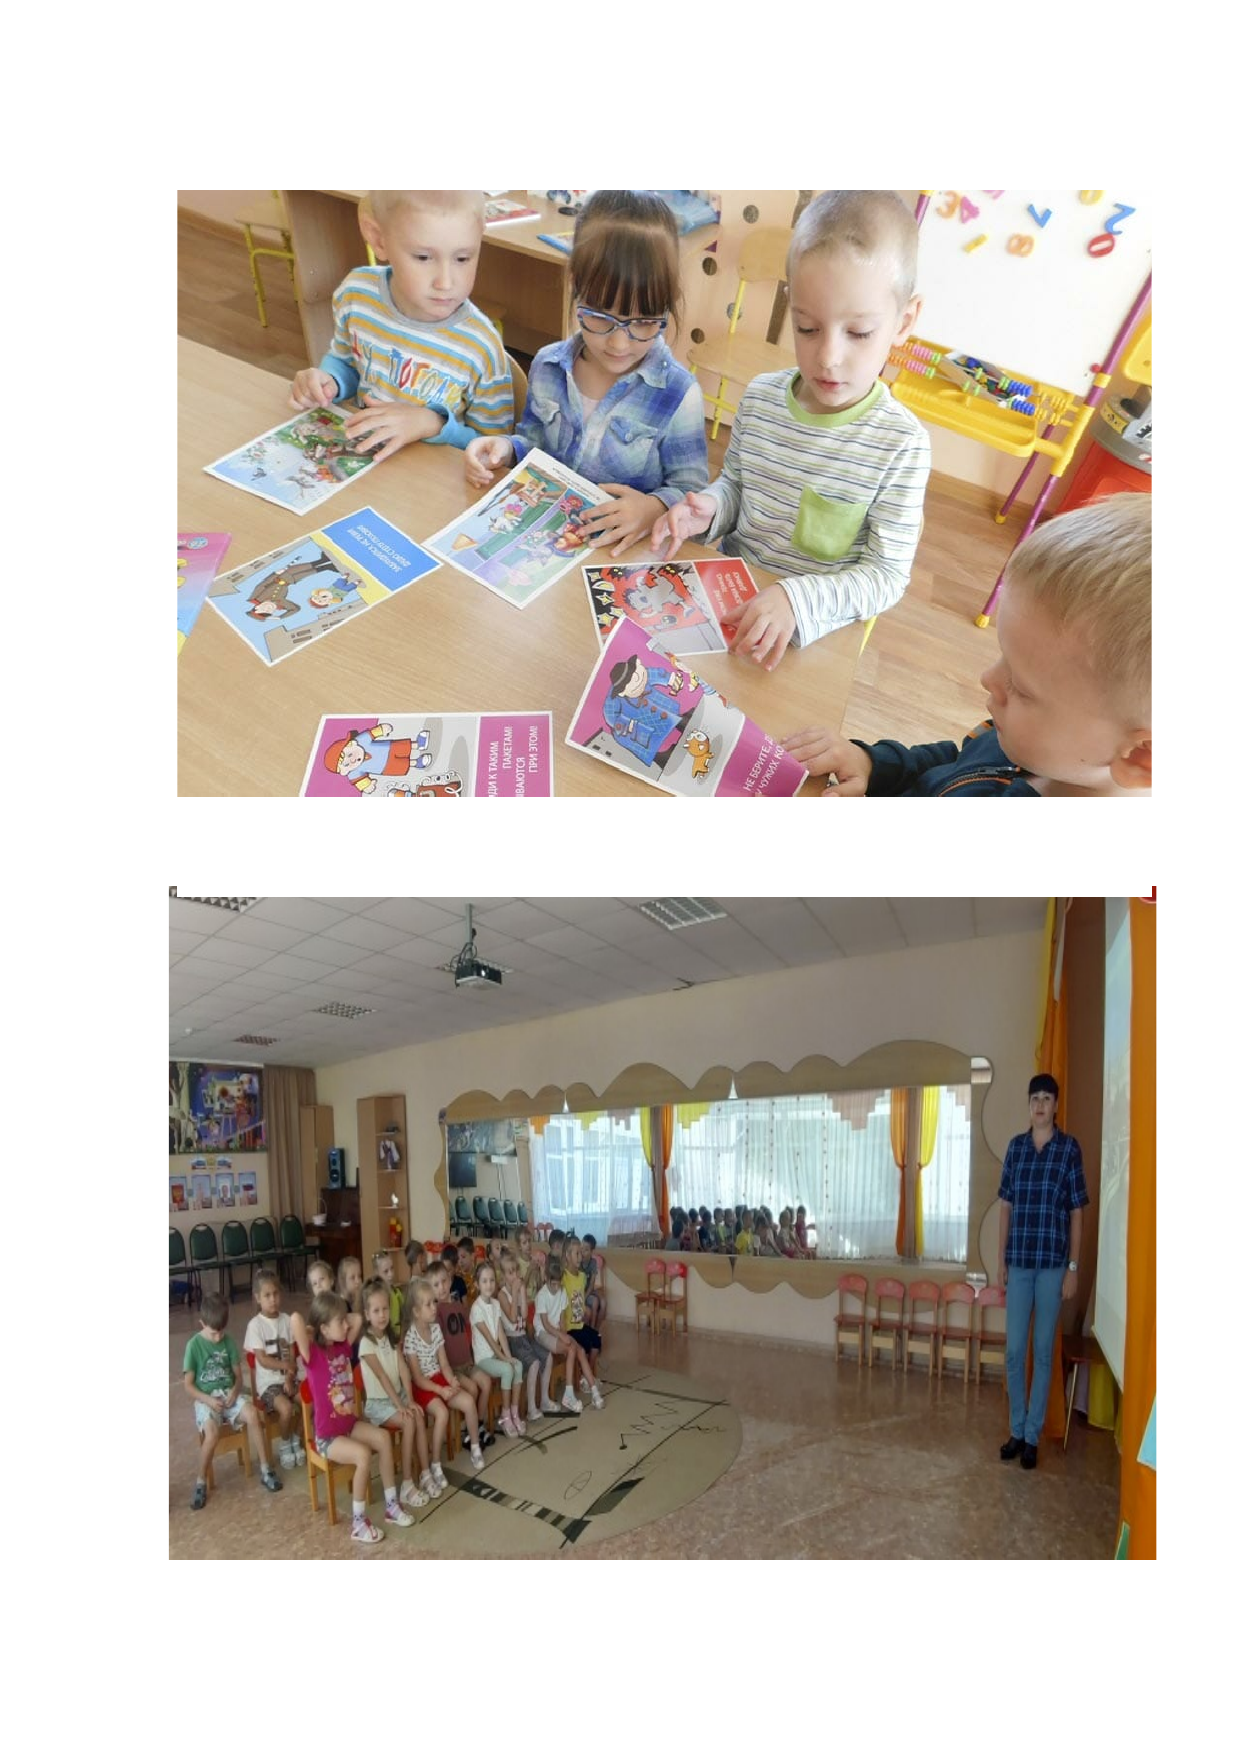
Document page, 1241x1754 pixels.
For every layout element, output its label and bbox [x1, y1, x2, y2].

picture [168, 886, 1157, 1560]
picture [177, 190, 1152, 797]
